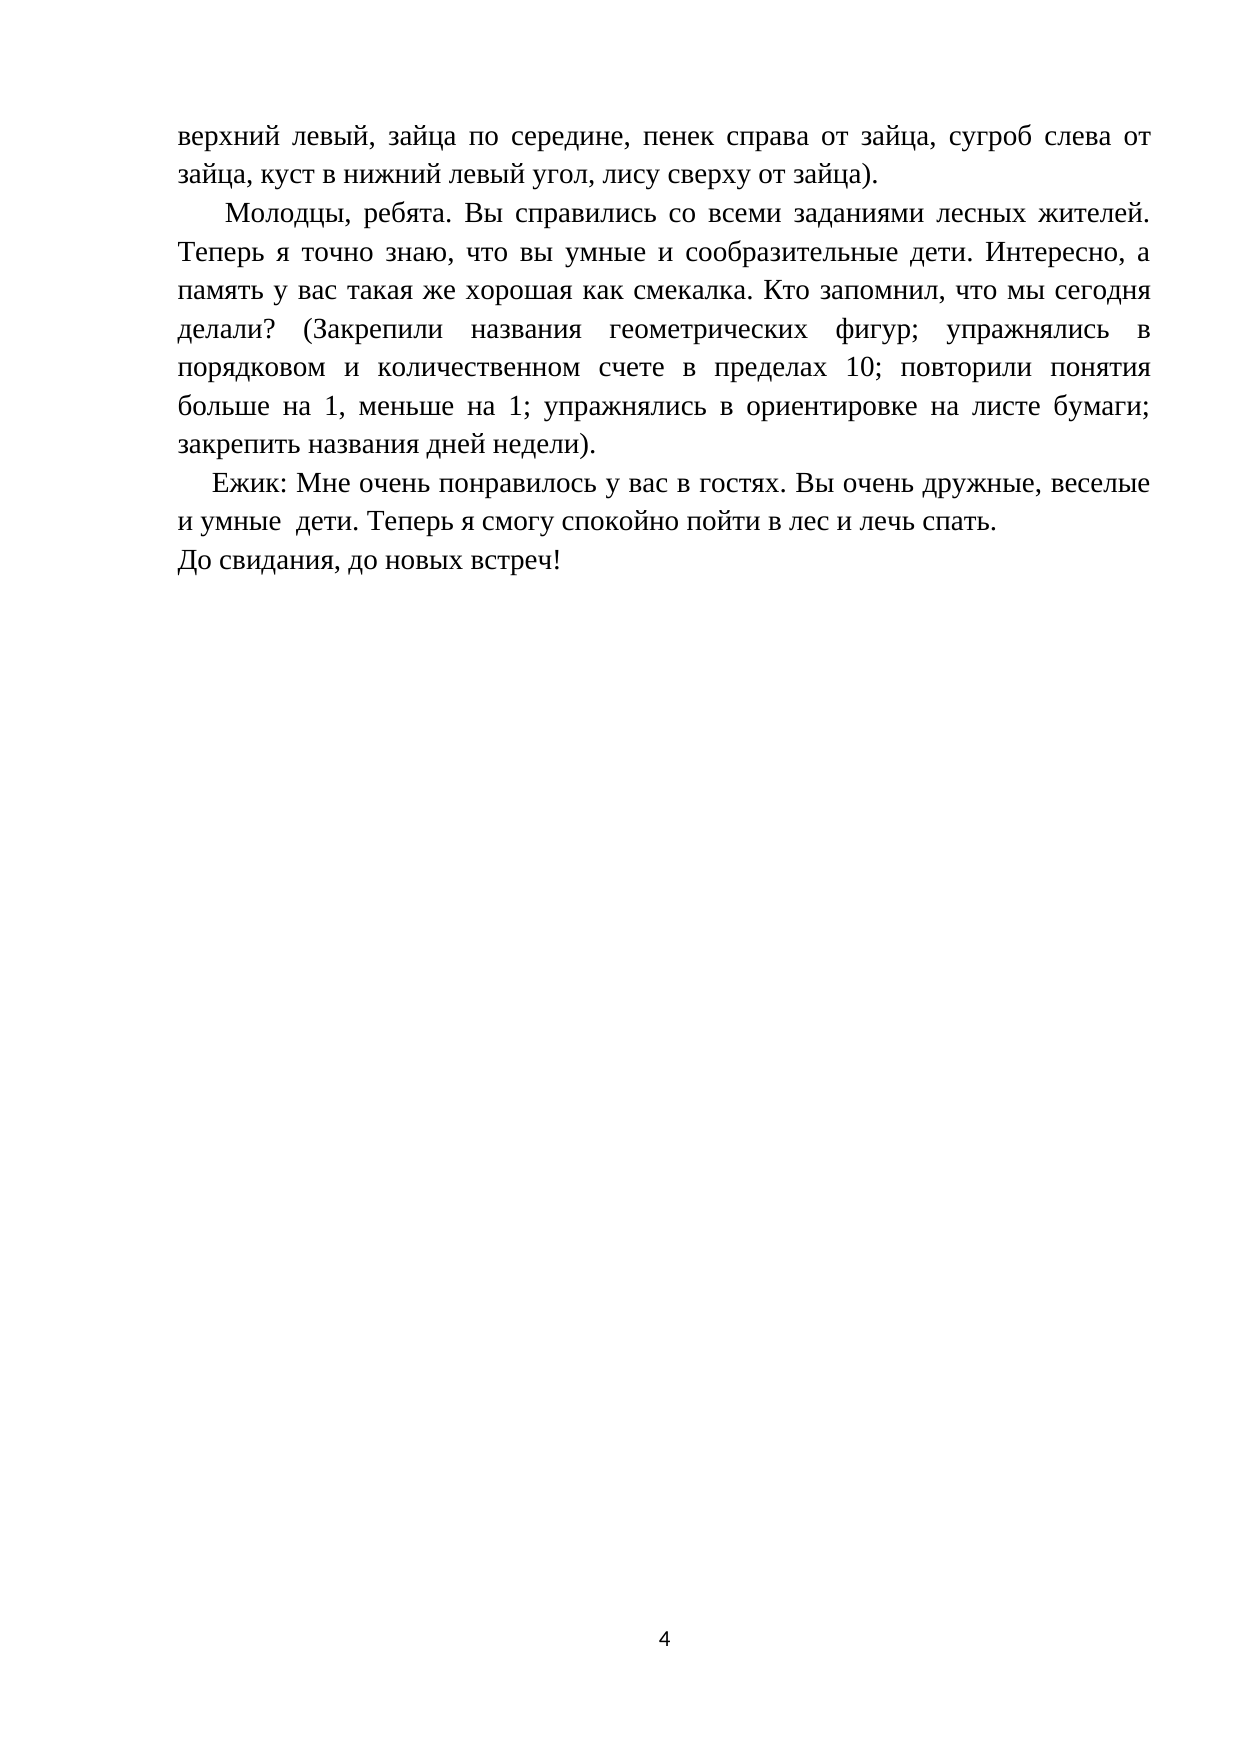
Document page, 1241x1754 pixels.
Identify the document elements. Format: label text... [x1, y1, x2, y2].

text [177, 118, 1152, 190]
text До свидания, до новых встреч! [177, 542, 1152, 576]
text Молодцы, ребята. Вы справились со всеми заданиями лесных жителей. Теперь я точно знаю, что вы умные и сообразительные дети. Интересно, а память у вас такая же хорошая как смекалка. Кто запомнил, что мы сегодня делали? (Закрепили названия геометрических фигур; упражнялись в порядковом и количественном счете в пределах 10; повторили понятия больше на 1, меньше на 1; упражнялись в ориентировке на листе бумаги; закрепить названия дней недели). [177, 195, 1152, 460]
text Ежик: Мне очень понравилось у вас в гостях. Вы очень дружные, веселые и умные дети. Теперь я смогу спокойно пойти в лес и лечь спать. [177, 465, 1152, 537]
